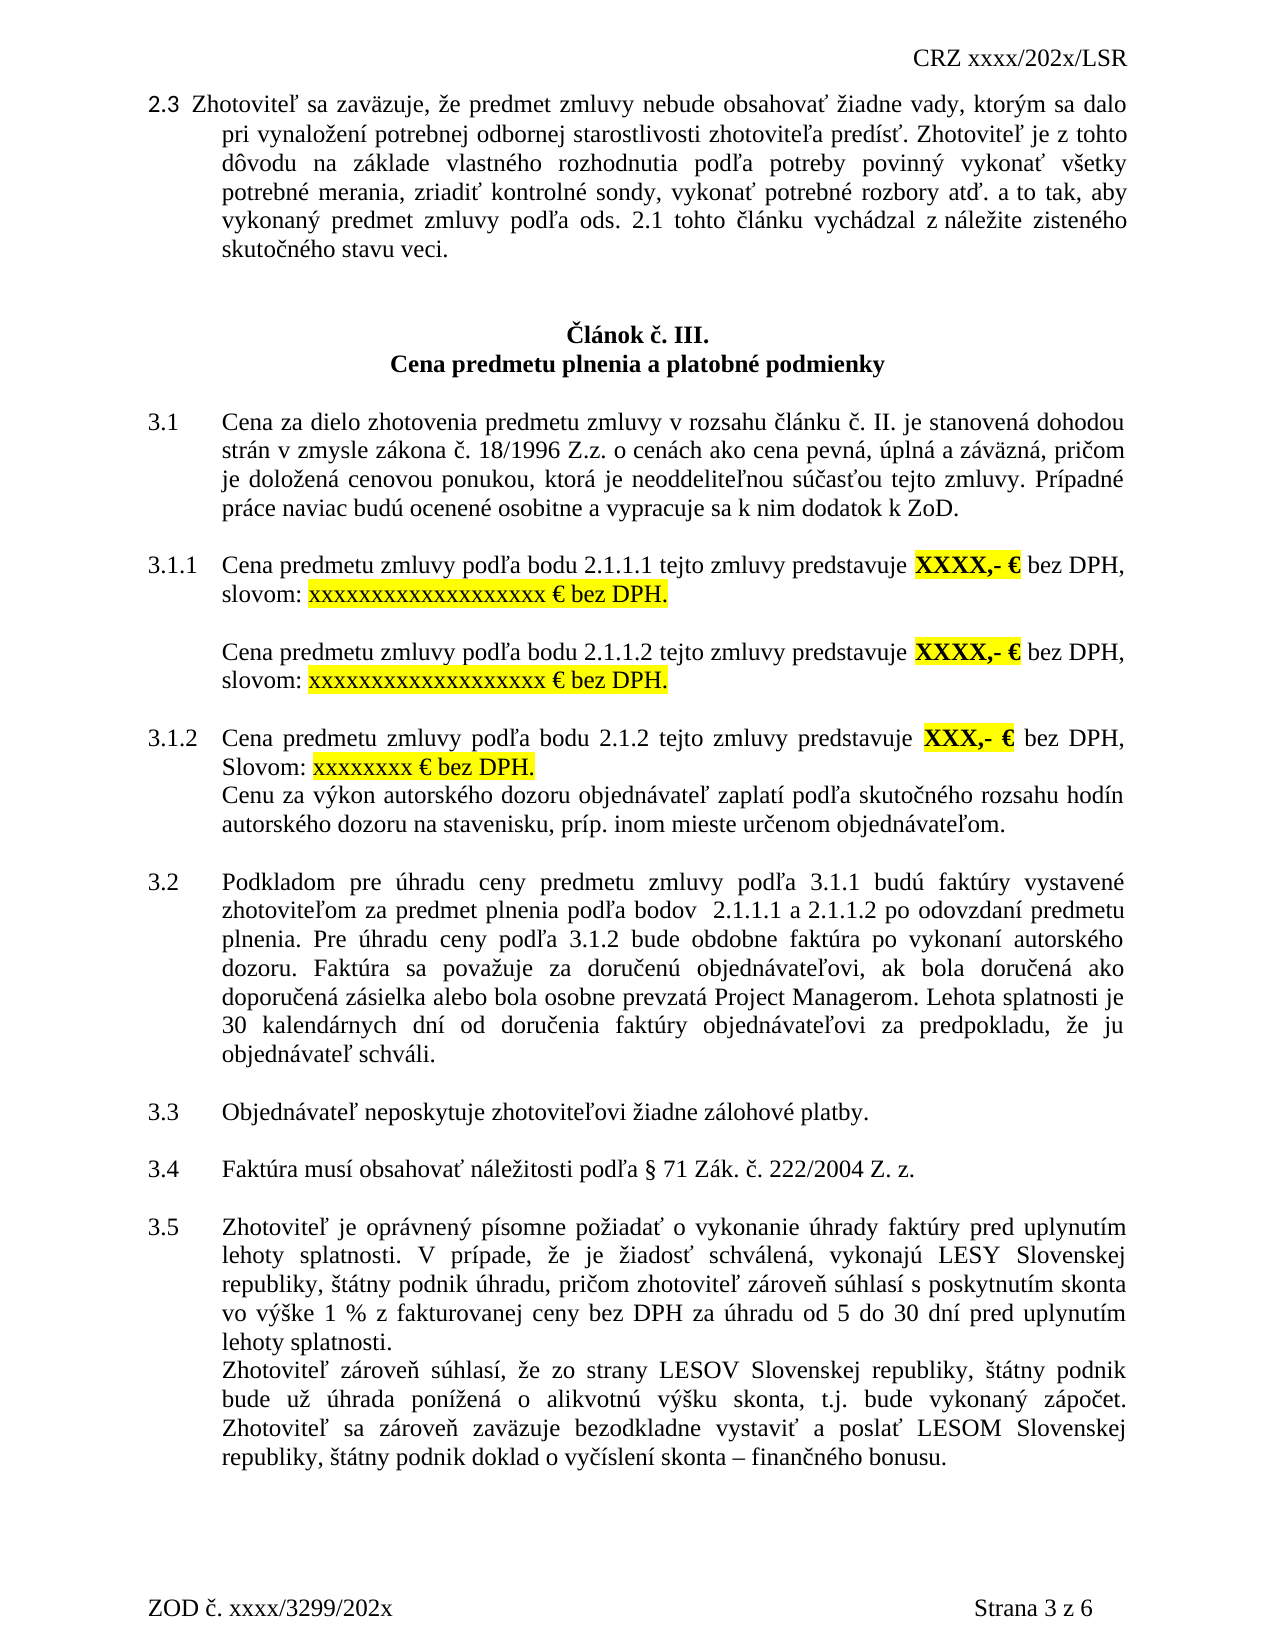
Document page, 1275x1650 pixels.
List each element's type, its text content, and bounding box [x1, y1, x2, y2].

text 3.1 Cena za dielo zhotovenia predmetu zmluvy v rozsahu článku č. II. je stanovená dohodou strán v zmysle zákona č. 18/1996 Z.z. o cenách ako cena pevná, úplná a záväzná, pričom je doložená cenovou ponukou, ktorá je neoddeliteľnou súčasťou tejto zmluvy. Prípadné práce naviac budú ocenené osobitne a vypracuje sa k nim dodatok k ZoD. [148, 407, 1125, 522]
text 3.1.1 Cena predmetu zmluvy podľa bodu 2.1.1.1 tejto zmluvy predstavuje XXXX,- € bez DPH, slovom: xxxxxxxxxxxxxxxxxxx € bez DPH. [148, 550, 1125, 608]
text Zhotoviteľ zároveň súhlasí, že zo strany LESOV Slovenskej republiky, štátny podnik bude už úhrada ponížená o alikvotnú výšku skonta, t.j. bude vykonaný zápočet. Zhotoviteľ sa zároveň zaväzuje bezodkladne vystaviť a poslať LESOM Slovenskej republiky, štátny podnik doklad o vyčíslení skonta – finančného bonusu. [222, 1355, 1127, 1470]
text 3.5 Zhotoviteľ je oprávnený písomne požiadať o vykonanie úhrady faktúry pred uplynutím lehoty splatnosti. V prípade, že je žiadosť schválená, vykonajú LESY Slovenskej republiky, štátny podnik úhradu, pričom zhotoviteľ zároveň súhlasí s poskytnutím skonta vo výške 1 % z fakturovanej ceny bez DPH za úhradu od 5 do 30 dní pred uplynutím lehoty splatnosti. [148, 1212, 1127, 1355]
text Cena predmetu plnenia a platobné podmienky [148, 349, 1127, 378]
text 3.1.2 Cena predmetu zmluvy podľa bodu 2.1.2 tejto zmluvy predstavuje XXX,- € bez DPH, Slovom: xxxxxxxx € bez DPH. [148, 723, 1125, 780]
list Zhotoviteľ sa zaväzuje, že predmet zmluvy nebude obsahovať žiadne vady, ktorým sa dalo pri vynaložení potrebnej odbornej starostlivosti zhotoviteľa predísť. Zhotoviteľ je z tohto dôvodu na základe vlastného rozhodnutia podľa potreby povinný vykonať všetky potrebné merania, zriadiť kontrolné sondy, vykonať potrebné rozbory atď. a to tak, aby vykonaný predmet zmluvy podľa ods. 2.1 tohto článku vychádzal z náležite zisteného skutočného stavu veci. [148, 89, 1127, 263]
text Cena predmetu zmluvy podľa bodu 2.1.1.2 tejto zmluvy predstavuje XXXX,- € bez DPH, slovom: xxxxxxxxxxxxxxxxxxx € bez DPH. [148, 637, 1125, 694]
text 3.3 Objednávateľ neposkytuje zhotoviteľovi žiadne zálohové platby. [148, 1097, 1125, 1125]
text Článok č. III. [148, 320, 1127, 349]
text 3.2 Podkladom pre úhradu ceny predmetu zmluvy podľa 3.1.1 budú faktúry vystavené zhotoviteľom za predmet plnenia podľa bodov 2.1.1.1 a 2.1.1.2 po odovzdaní predmetu plnenia. Pre úhradu ceny podľa 3.1.2 bude obdobne faktúra po vykonaní autorského dozoru. Faktúra sa považuje za doručenú objednávateľovi, ak bola doručená ako doporučená zásielka alebo bola osobne prevzatá Project Managerom. Lehota splatnosti je 30 kalendárnych dní od doručenia faktúry objednávateľovi za predpokladu, že ju objednávateľ schváli. [148, 867, 1125, 1068]
text 3.4 Faktúra musí obsahovať náležitosti podľa § 71 Zák. č. 222/2004 Z. z. [148, 1154, 1125, 1183]
text Cenu za výkon autorského dozoru objednávateľ zaplatí podľa skutočného rozsahu hodín autorského dozoru na stavenisku, príp. inom mieste určenom objednávateľom. [222, 780, 1125, 838]
